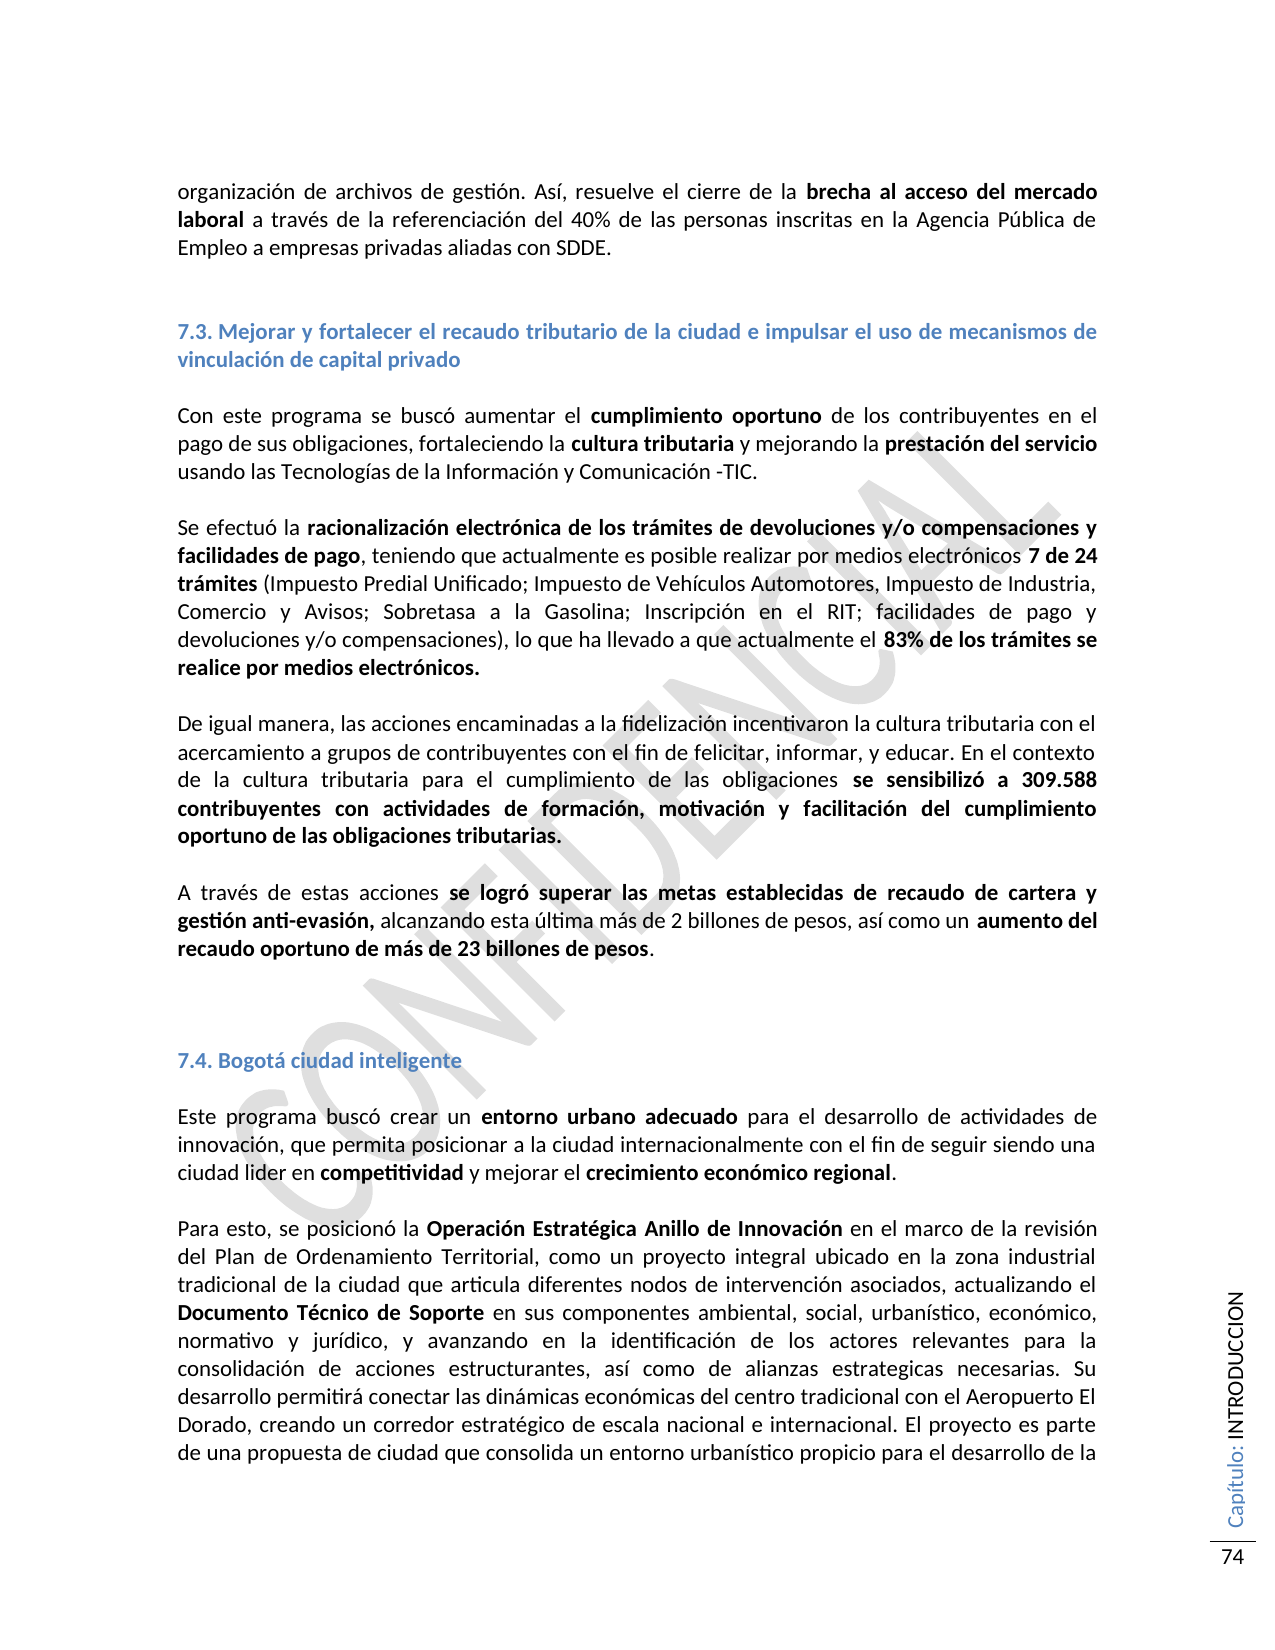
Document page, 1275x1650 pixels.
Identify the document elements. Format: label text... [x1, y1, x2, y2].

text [177, 1214, 1098, 1466]
text De igual manera, las acciones encaminadas a la fidelización incentivaron la cultura tributaria con el acercamiento a grupos de contribuyentes con el fin de felicitar, informar, y educar. En el contexto de la cultura tributaria para el cumplimiento de las obligaciones se sensibilizó a 309.588 contribuyentes con actividades de formación, motivación y facilitación del cumplimiento oportuno de las obligaciones tributarias. [177, 709, 1098, 850]
text A través de estas acciones se logró superar las metas establecidas de recaudo de cartera y gestión anti-evasión, alcanzando esta última más de 2 billones de pesos, así como un aumento del recaudo oportuno de más de 23 billones de pesos. [177, 878, 1098, 962]
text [177, 177, 1098, 261]
text Con este programa se buscó aumentar el cumplimiento oportuno de los contribuyentes en el pago de sus obligaciones, fortaleciendo la cultura tributaria y mejorando la prestación del servicio usando las Tecnologías de la Información y Comunicación -TIC. [177, 401, 1098, 485]
subtitle Bogotá ciudad inteligente [177, 1046, 1098, 1074]
subtitle Mejorar y fortalecer el recaudo tributario de la ciudad e impulsar el uso de mecanismos de vinculación de capital privado [177, 317, 1098, 373]
text Este programa buscó crear un entorno urbano adecuado para el desarrollo de actividades de innovación, que permita posicionar a la ciudad internacionalmente con el fin de seguir siendo una ciudad lider en competitividad y mejorar el crecimiento económico regional. [177, 1102, 1098, 1186]
text Se efectuó la racionalización electrónica de los trámites de devoluciones y/o compensaciones y facilidades de pago, teniendo que actualmente es posible realizar por medios electrónicos 7 de 24 trámites (Impuesto Predial Unificado; Impuesto de Vehículos Automotores, Impuesto de Industria, Comercio y Avisos; Sobretasa a la Gasolina; Inscripción en el RIT; facilidades de pago y devoluciones y/o compensaciones), lo que ha llevado a que actualmente el 83% de los trámites se realice por medios electrónicos. [177, 513, 1098, 682]
